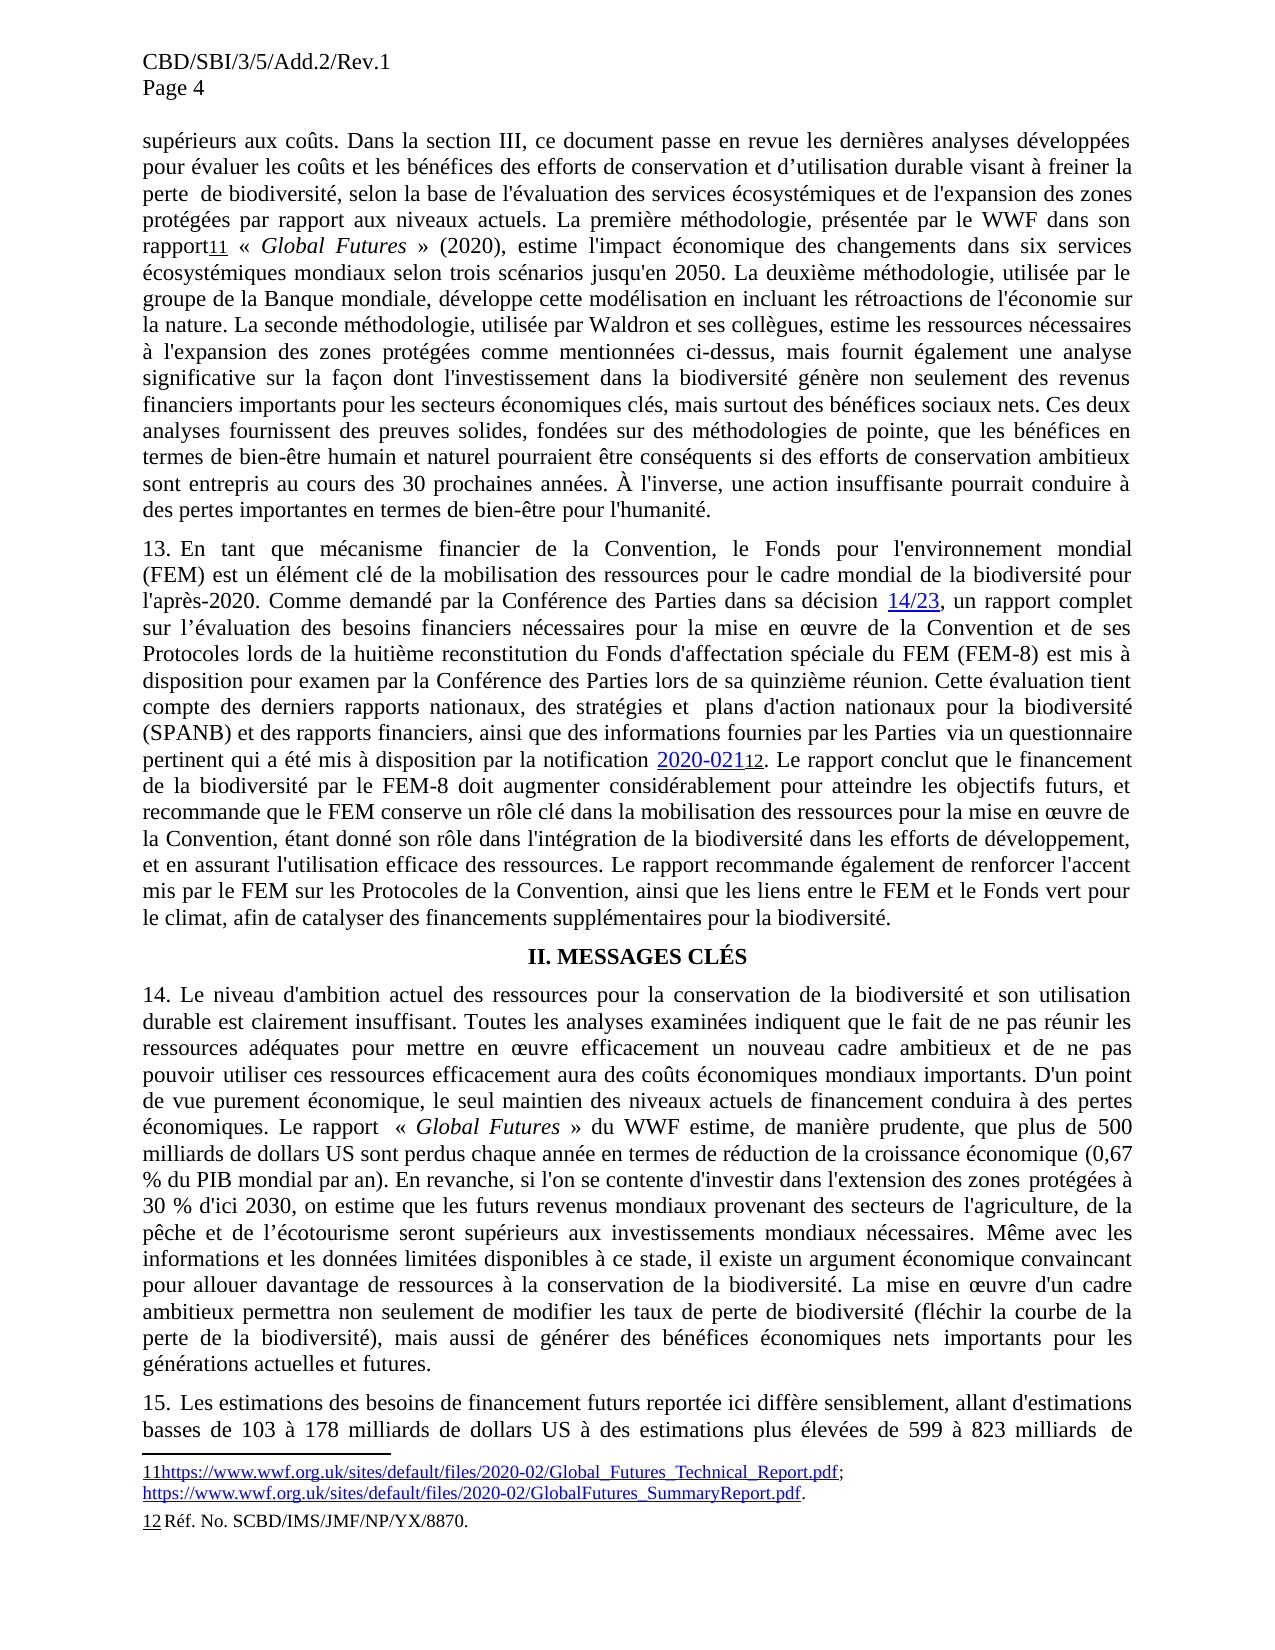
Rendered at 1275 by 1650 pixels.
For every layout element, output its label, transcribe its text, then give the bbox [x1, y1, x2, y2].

text En tant que mécanisme financier de la Convention, le Fonds pour l'environnement mondial (FEM) est un élément clé de la mobilisation des ressources pour le cadre mondial de la biodiversité pour l'après-2020. Comme demandé par la Conférence des Parties dans sa décision 14/23, un rapport complet sur l’évaluation des besoins financiers nécessaires pour la mise en œuvre de la Convention et de ses Protocoles lords de la huitième reconstitution du Fonds d'affectation spéciale du FEM (FEM-8) est mis à disposition pour examen par la Conférence des Parties lors de sa quinzième réunion. Cette évaluation tient compte des derniers rapports nationaux, des stratégies et plans d'action nationaux pour la biodiversité (SPANB) et des rapports financiers, ainsi que des informations fournies par les Parties via un questionnaire pertinent qui a été mis à disposition par la notification 2020-021. Le rapport conclut que le financement de la biodiversité par le FEM-8 doit augmenter considérablement pour atteindre les objectifs futurs, et recommande que le FEM conserve un rôle clé dans la mobilisation des ressources pour la mise en œuvre de la Convention, étant donné son rôle dans l'intégration de la biodiversité dans les efforts de développement, et en assurant l'utilisation efficace des ressources. Le rapport recommande également de renforcer l'accent mis par le FEM sur les Protocoles de la Convention, ainsi que les liens entre le FEM et le Fonds vert pour le climat, afin de catalyser des financements supplémentaires pour la biodiversité. [142, 535, 1132, 930]
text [142, 127, 1132, 522]
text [142, 1389, 1132, 1442]
list II. MESSAGES CLÉS [142, 943, 1132, 969]
text Le niveau d'ambition actuel des ressources pour la conservation de la biodiversité et son utilisation durable est clairement insuffisant. Toutes les analyses examinées indiquent que le fait de ne pas réunir les ressources adéquates pour mettre en œuvre efficacement un nouveau cadre ambitieux et de ne pas pouvoir utiliser ces ressources efficacement aura des coûts économiques mondiaux importants. D'un point de vue purement économique, le seul maintien des niveaux actuels de financement conduira à des pertes économiques. Le rapport « Global Futures » du WWF estime, de manière prudente, que plus de 500 milliards de dollars US sont perdus chaque année en termes de réduction de la croissance économique (0,67 % du PIB mondial par an). En revanche, si l'on se contente d'investir dans l'extension des zones protégées à 30 % d'ici 2030, on estime que les futurs revenus mondiaux provenant des secteurs de l'agriculture, de la pêche et de l’écotourisme seront supérieurs aux investissements mondiaux nécessaires. Même avec les informations et les données limitées disponibles à ce stade, il existe un argument économique convaincant pour allouer davantage de ressources à la conservation de la biodiversité. La mise en œuvre d'un cadre ambitieux permettra non seulement de modifier les taux de perte de biodiversité (fléchir la courbe de la perte de la biodiversité), mais aussi de générer des bénéfices économiques nets importants pour les générations actuelles et futures. [142, 982, 1132, 1377]
